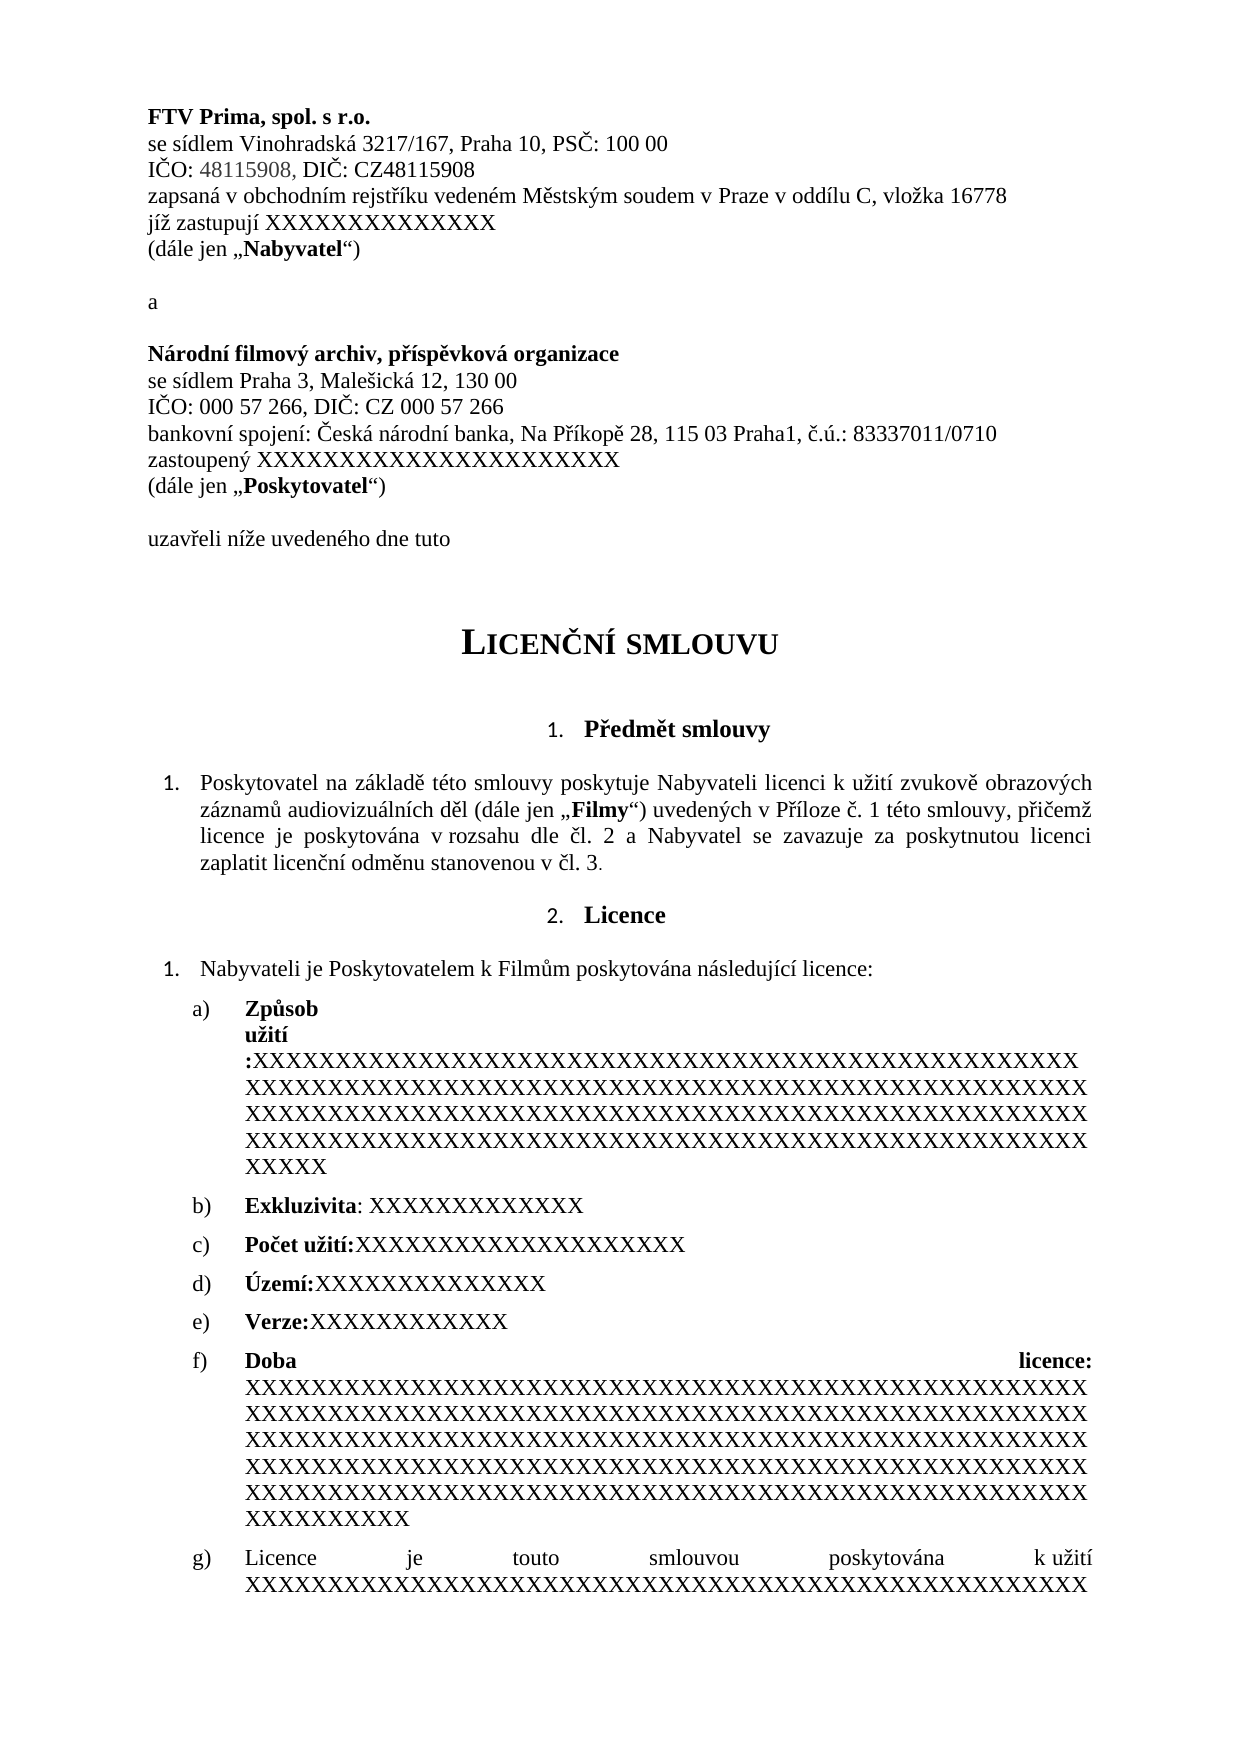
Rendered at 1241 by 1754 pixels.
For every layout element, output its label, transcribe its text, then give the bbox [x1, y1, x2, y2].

text zastoupený XXXXXXXXXXXXXXXXXXXXXX [148, 446, 1092, 472]
text IČO: 48115908, DIČ: CZ48115908 [148, 156, 1092, 182]
text (dále jen „Poskytovatel“) [148, 472, 1065, 499]
text zapsaná v obchodním rejstříku vedeném Městským soudem v Praze v oddílu C, vložka 16778 [148, 182, 1092, 209]
list Předmět smlouvy [546, 714, 1092, 743]
text se sídlem Vinohradská 3217/167, Praha 10, PSČ: 100 00 [148, 130, 1092, 156]
list Způsob užití:XXXXXXXXXXXXXXXXXXXXXXXXXXXXXXXXXXXXXXXXXXXXXXXXXXXXXXXXXXXXXXXXXXXXXXXXXXXXXXXXXXXXXXXXXXXXXXXXXXXXXXXXXXXXXXXXXXXXXXXXXXXXXXXXXXXXXXXXXXXXXXXXXXXXXXXXXXXXXXXXXXXXXXXXXXXXXXXXXXXXXXXXXXXXXXXXXXXXXXXXXXXXXXXX [192, 995, 1092, 1179]
list Licence [546, 900, 1092, 929]
list Doba licence: XXXXXXXXXXXXXXXXXXXXXXXXXXXXXXXXXXXXXXXXXXXXXXXXXXXXXXXXXXXXXXXXXXXXXXXXXXXXXXXXXXXXXXXXXXXXXXXXXXXXXXXXXXXXXXXXXXXXXXXXXXXXXXXXXXXXXXXXXXXXXXXXXXXXXXXXXXXXXXXXXXXXXXXXXXXXXXXXXXXXXXXXXXXXXXXXXXXXXXXXXXXXXXXXXXXXXXXXXXXXXXXXXXXXXXXXXXXXXXXXXXXXXXXXXXXXXXXXXXXXXXXXX [192, 1347, 1092, 1532]
text Licenční smlouvu [148, 620, 1092, 663]
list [192, 1544, 1092, 1597]
text se sídlem Praha 3, Malešická 12, 130 00 [148, 367, 1092, 393]
list Počet užití:XXXXXXXXXXXXXXXXXXXX [192, 1231, 1092, 1257]
text (dále jen „Nabyvatel“) [148, 235, 1092, 261]
list Exkluzivita: XXXXXXXXXXXXX [192, 1192, 1092, 1218]
text FTV Prima, spol. s r.o. [148, 103, 1092, 130]
text bankovní spojení: Česká národní banka, Na Příkopě 28, 115 03 Praha1, č.ú.: 83337011/0710 [148, 419, 1092, 446]
text uzavřeli níže uvedeného dne tuto [148, 525, 1092, 551]
text IČO: 000 57 266, DIČ: CZ 000 57 266 [148, 393, 1092, 419]
text a [148, 288, 1092, 314]
list Území:XXXXXXXXXXXXXX [192, 1269, 1092, 1296]
list Nabyvateli je Poskytovatelem k Filmům poskytována následující licence: [162, 954, 1092, 982]
list Verze:XXXXXXXXXXXX [192, 1308, 1092, 1335]
list Poskytovatel na základě této smlouvy poskytuje Nabyvateli licenci k užití zvukově obrazových záznamů audiovizuálních děl (dále jen „Filmy“) uvedených v Příloze č. 1 této smlouvy, přičemž licence je poskytována v rozsahu dle čl. 2 a Nabyvatel se zavazuje za poskytnutou licenci zaplatit licenční odměnu stanovenou v čl. 3. [162, 768, 1092, 875]
text jíž zastupují XXXXXXXXXXXXXX [148, 209, 1092, 235]
text Národní filmový archiv, příspěvková organizace [148, 341, 1092, 367]
